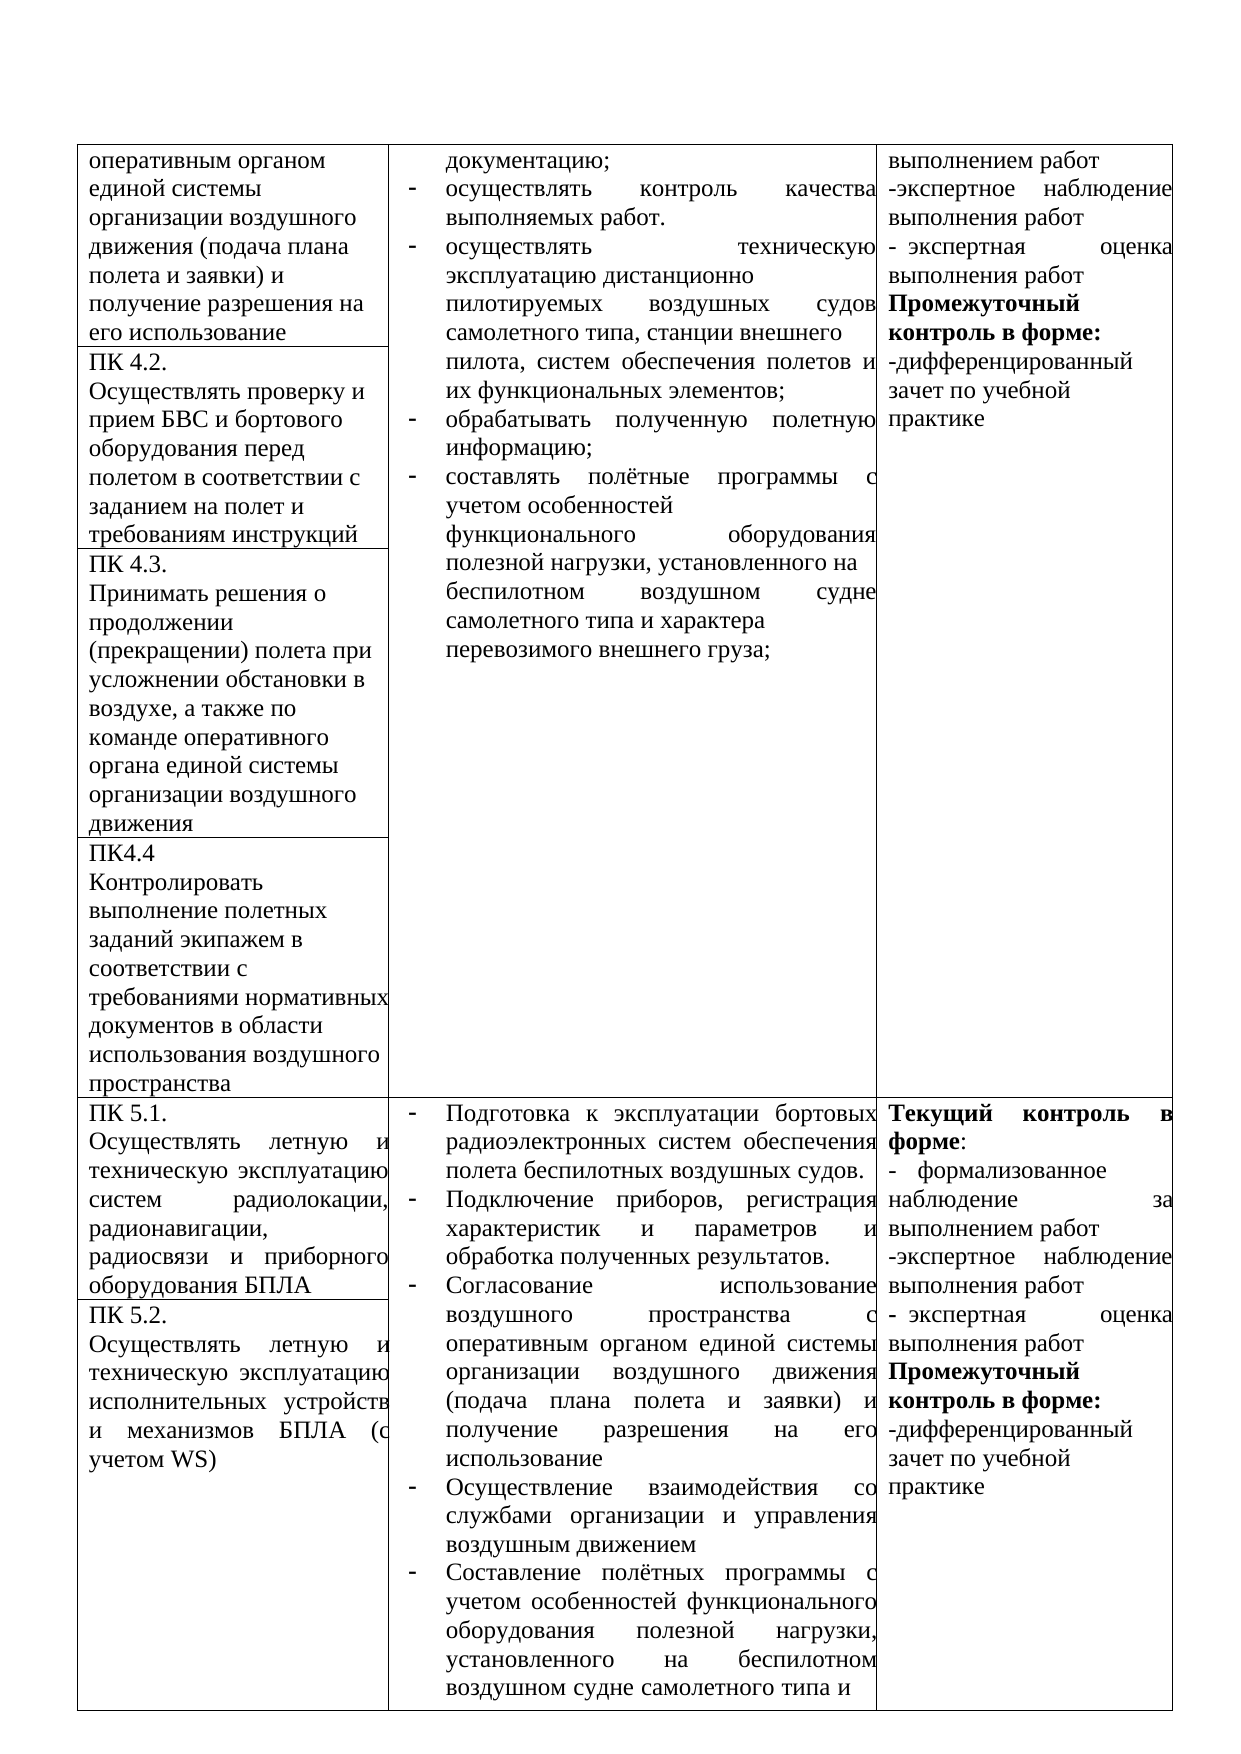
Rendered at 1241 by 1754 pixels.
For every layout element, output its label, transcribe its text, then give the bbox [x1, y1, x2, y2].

table_header оперативным органом единой системы организации воздушного движения (подача плана полета и заявки) и получение разрешения на его использование [78, 145, 388, 346]
table_cell ПК 4.2. Осуществлять проверку и прием БВС и бортового оборудования перед полетом в соответствии с заданием на полет и требованиям инструкций [78, 347, 388, 548]
table_cell Подготовка к эксплуатации бортовых радиоэлектронных систем обеспечения полета беспилотных воздушных судов. Подключение приборов, регистрация характеристик и параметров и обработка полученных результатов. Согласование использование воздушного пространства с оперативным органом единой системы организации воздушного движения (подача плана полета и заявки) и получение разрешения на его использование Осуществление взаимодействия со службами организации и управления воздушным движением Составление полётных программы с учетом особенностей функционального оборудования полезной нагрузки, установленного на беспилотном воздушном судне самолетного типа и [389, 1098, 876, 1710]
table_cell ПК 4.3. Принимать решения о продолжении (прекращении) полета при усложнении обстановки в воздухе, а также по команде оперативного органа единой системы организации воздушного движения [78, 549, 388, 837]
table_cell ПК4.4 Контролировать выполнение полетных заданий экипажем в соответствии с требованиями нормативных документов в области использования воздушного пространства [78, 838, 388, 1097]
table_cell Текущий контроль в форме: формализованное наблюдение за выполнением работ -экспертное наблюдение выполнения работ экспертная оценка выполнения работ Промежуточный контроль в форме: -дифференцированный зачет по учебной практике [877, 1098, 1172, 1710]
table_cell ПК 5.1. Осуществлять летную и техническую эксплуатацию систем радиолокации, радионавигации, радиосвязи и приборного оборудования БПЛА [78, 1098, 388, 1299]
table_header документацию; осуществлять контроль качества выполняемых работ. осуществлять техническую эксплуатацию дистанционно пилотируемых воздушных судов самолетного типа, станции внешнего пилота, систем обеспечения полетов и их функциональных элементов; обрабатывать полученную полетную информацию; составлять полётные программы с учетом особенностей функционального оборудования полезной нагрузки, установленного на беспилотном воздушном судне самолетного типа и характера перевозимого внешнего груза; [389, 145, 876, 1097]
table_header выполнением работ -экспертное наблюдение выполнения работ - экспертная оценка выполнения работ Промежуточный контроль в форме: -дифференцированный зачет по учебной практике [877, 145, 1172, 1097]
table_cell ПК 5.2. Осуществлять летную и техническую эксплуатацию исполнительных устройств и механизмов БПЛА (с учетом WS) [78, 1300, 388, 1710]
